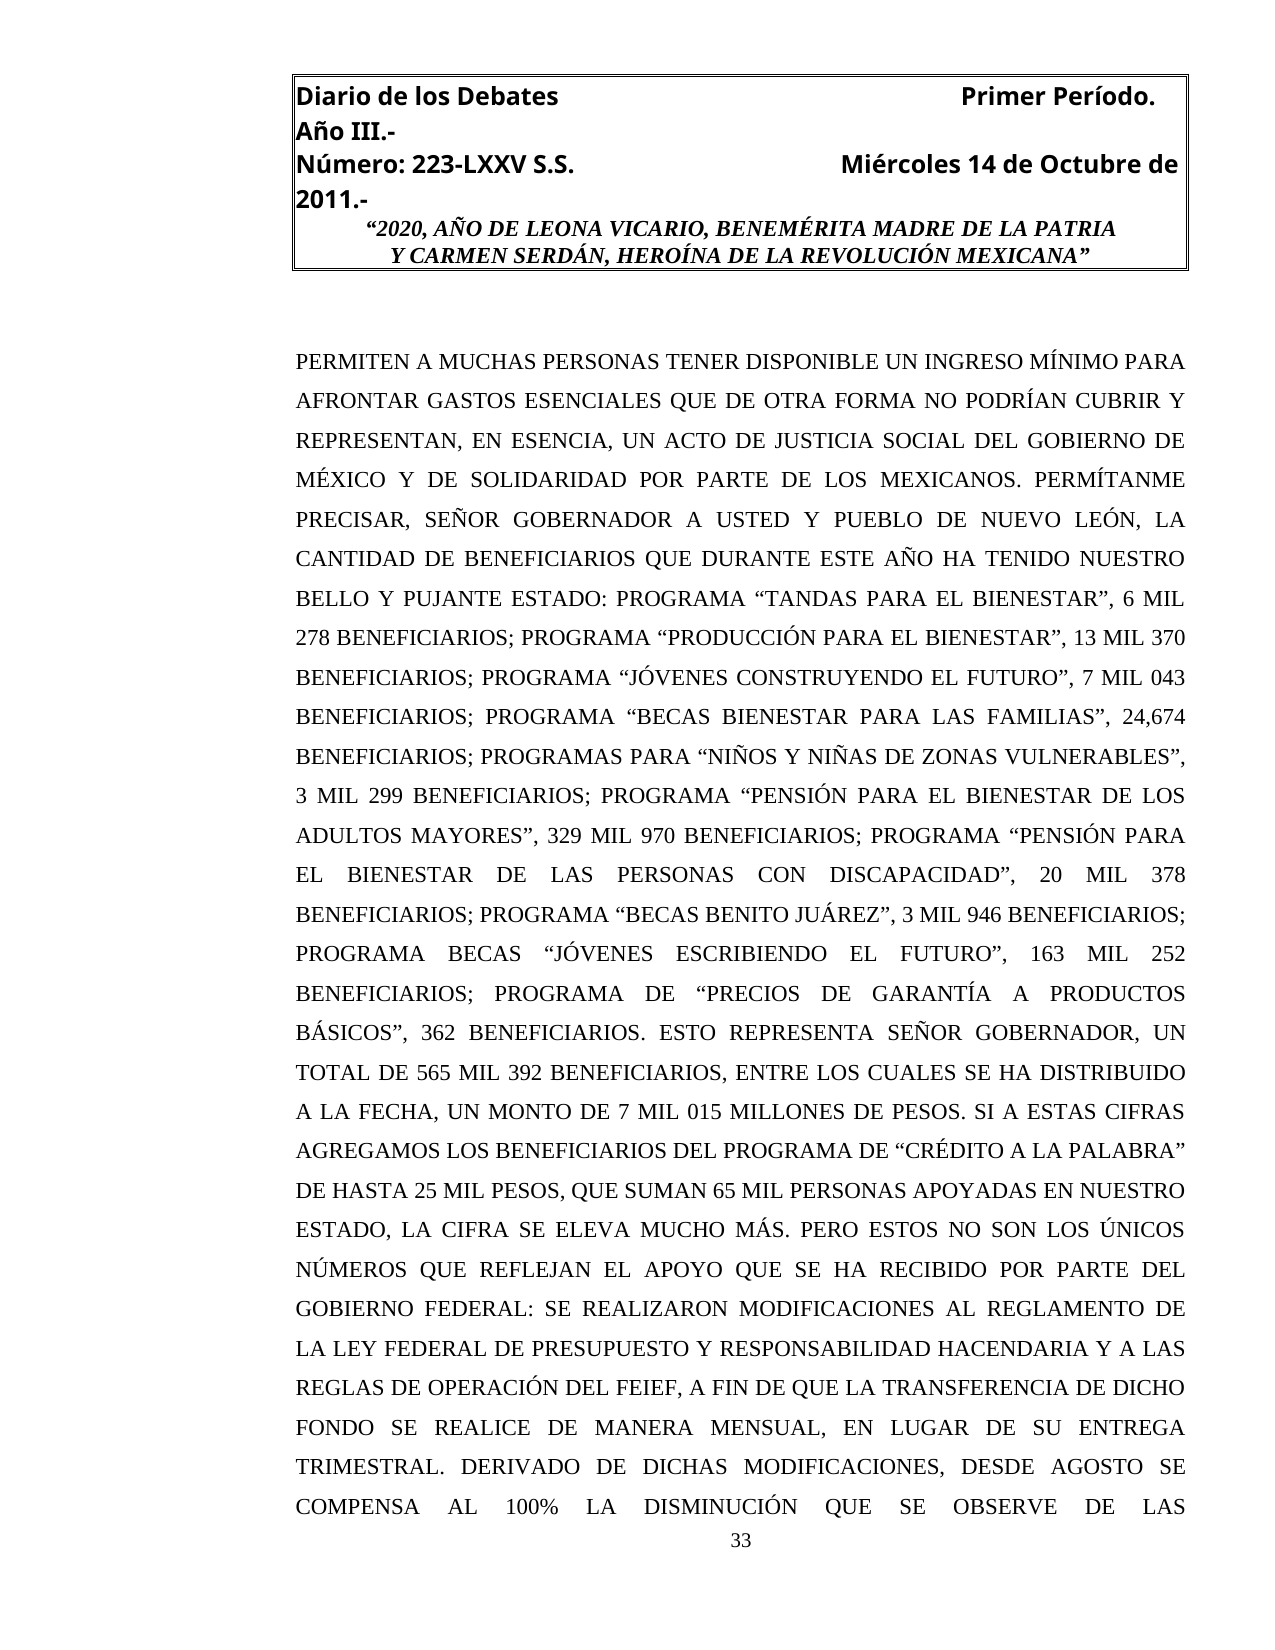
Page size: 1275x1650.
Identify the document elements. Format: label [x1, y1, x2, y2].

text [295, 348, 1186, 1519]
